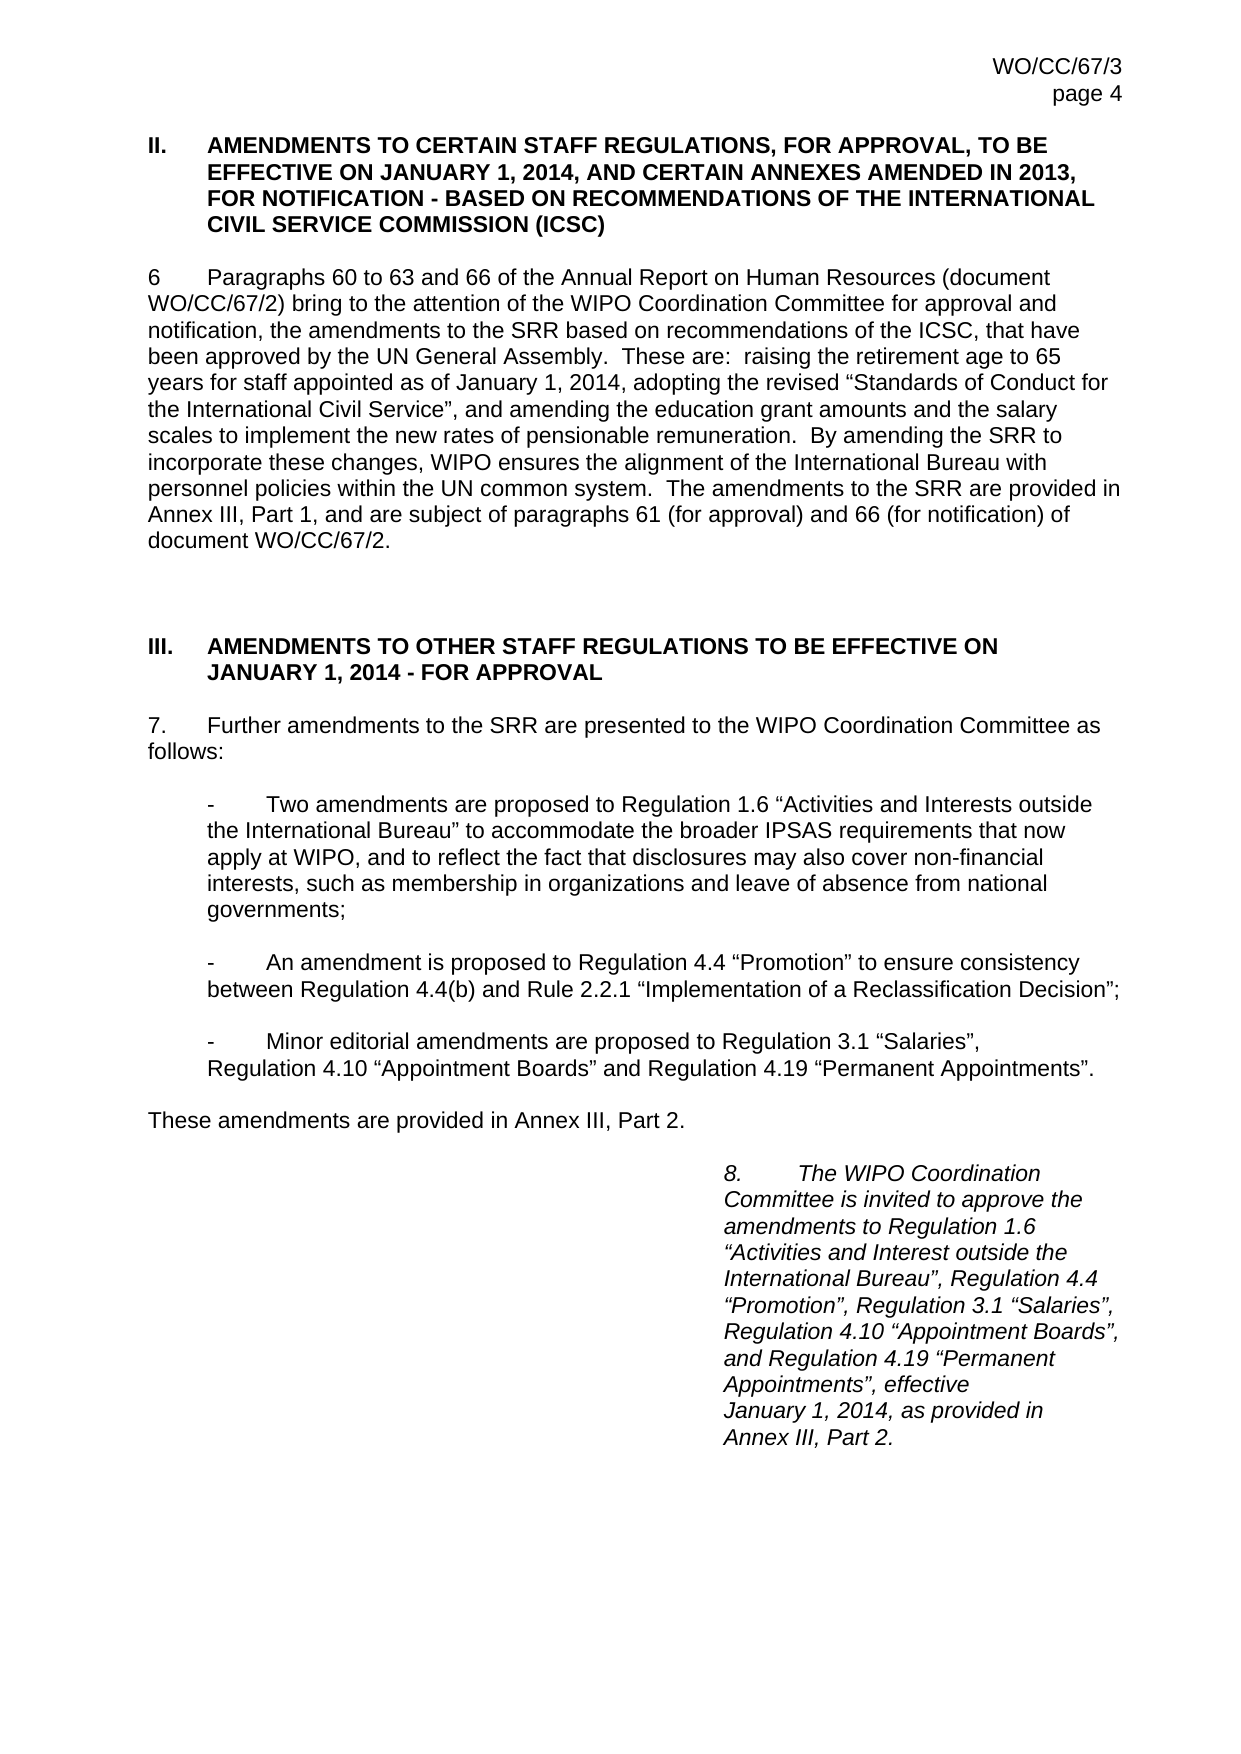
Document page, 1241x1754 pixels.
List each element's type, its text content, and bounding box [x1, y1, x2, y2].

text II. AMENDMENTS TO CERTAIN STAFF REGULATIONS, FOR APPROVAL, TO BE EFFECTIVE ON JANUARY 1, 2014, AND CERTAIN ANNEXES AMENDED IN 2013, FOR NOTIFICATION - BASED ON RECOMMENDATIONS OF THE INTERNATIONAL CIVIL SERVICE COMMISSION (ICSC) [148, 132, 1122, 238]
list Minor editorial amendments are proposed to Regulation 3.1 “Salaries”, Regulation 4.10 “Appointment Boards” and Regulation 4.19 “Permanent Appointments”. [207, 1028, 1122, 1081]
text III. AMENDMENTS TO OTHER STAFF REGULATIONS TO BE EFFECTIVE ON JANUARY 1, 2014 - FOR APPROVAL [148, 633, 1122, 686]
text Paragraphs 60 to 63 and 66 of the Annual Report on Human Resources (document WO/CC/67/2) bring to the attention of the WIPO Coordination Committee for approval and notification, the amendments to the SRR based on recommendations of the ICSC, that have been approved by the UN General Assembly. These are: raising the retirement age to 65 years for staff appointed as of January 1, 2014, adopting the revised “Standards of Conduct for the International Civil Service”, and amending the education grant amounts and the salary scales to implement the new rates of pensionable remuneration. By amending the SRR to incorporate these changes, WIPO ensures the alignment of the International Bureau with personnel policies within the UN common system. The amendments to the SRR are provided in Annex III, Part 1, and are subject of paragraphs 61 (for approval) and 66 (for notification) of document WO/CC/67/2. [148, 264, 1122, 554]
text These amendments are provided in Annex III, Part 2. [148, 1107, 1122, 1134]
list The WIPO Coordination Committee is invited to approve the amendments to Regulation 1.6 “Activities and Interest outside the International Bureau”, Regulation 4.4 “Promotion”, Regulation 3.1 “Salaries”, Regulation 4.10 “Appointment Boards”, and Regulation 4.19 “Permanent Appointments”, effective January 1, 2014, as provided in Annex III, Part 2. [723, 1160, 1122, 1450]
list Two amendments are proposed to Regulation 1.6 “Activities and Interests outside the International Bureau” to accommodate the broader IPSAS requirements that now apply at WIPO, and to reflect the fact that disclosures may also cover non-financial interests, such as membership in organizations and leave of absence from national governments; [207, 791, 1122, 923]
list An amendment is proposed to Regulation 4.4 “Promotion” to ensure consistency between Regulation 4.4(b) and Rule 2.2.1 “Implementation of a Reclassification Decision”; [207, 949, 1122, 1002]
list Further amendments to the SRR are presented to the WIPO Coordination Committee as follows: [148, 712, 1122, 765]
